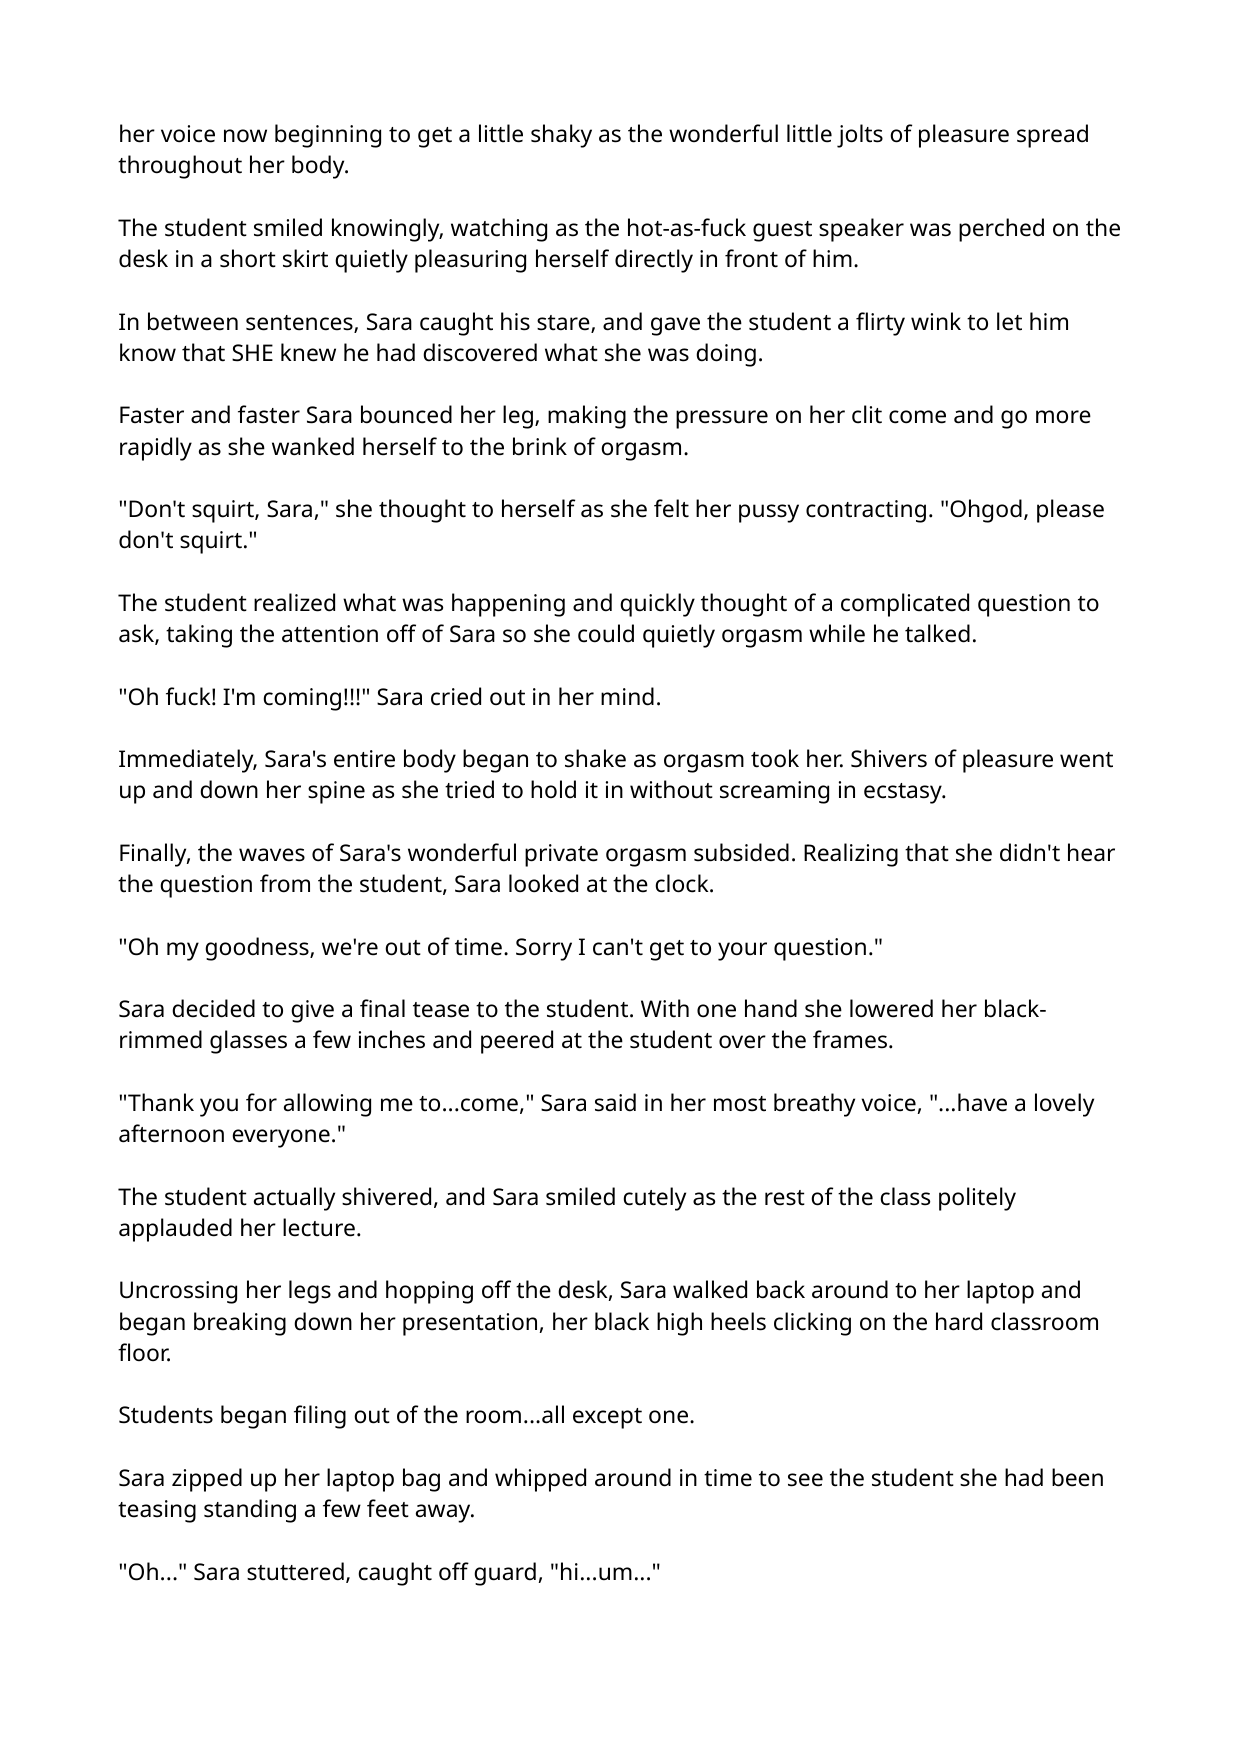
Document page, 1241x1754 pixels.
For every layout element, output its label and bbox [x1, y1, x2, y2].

text [118, 118, 1122, 1618]
